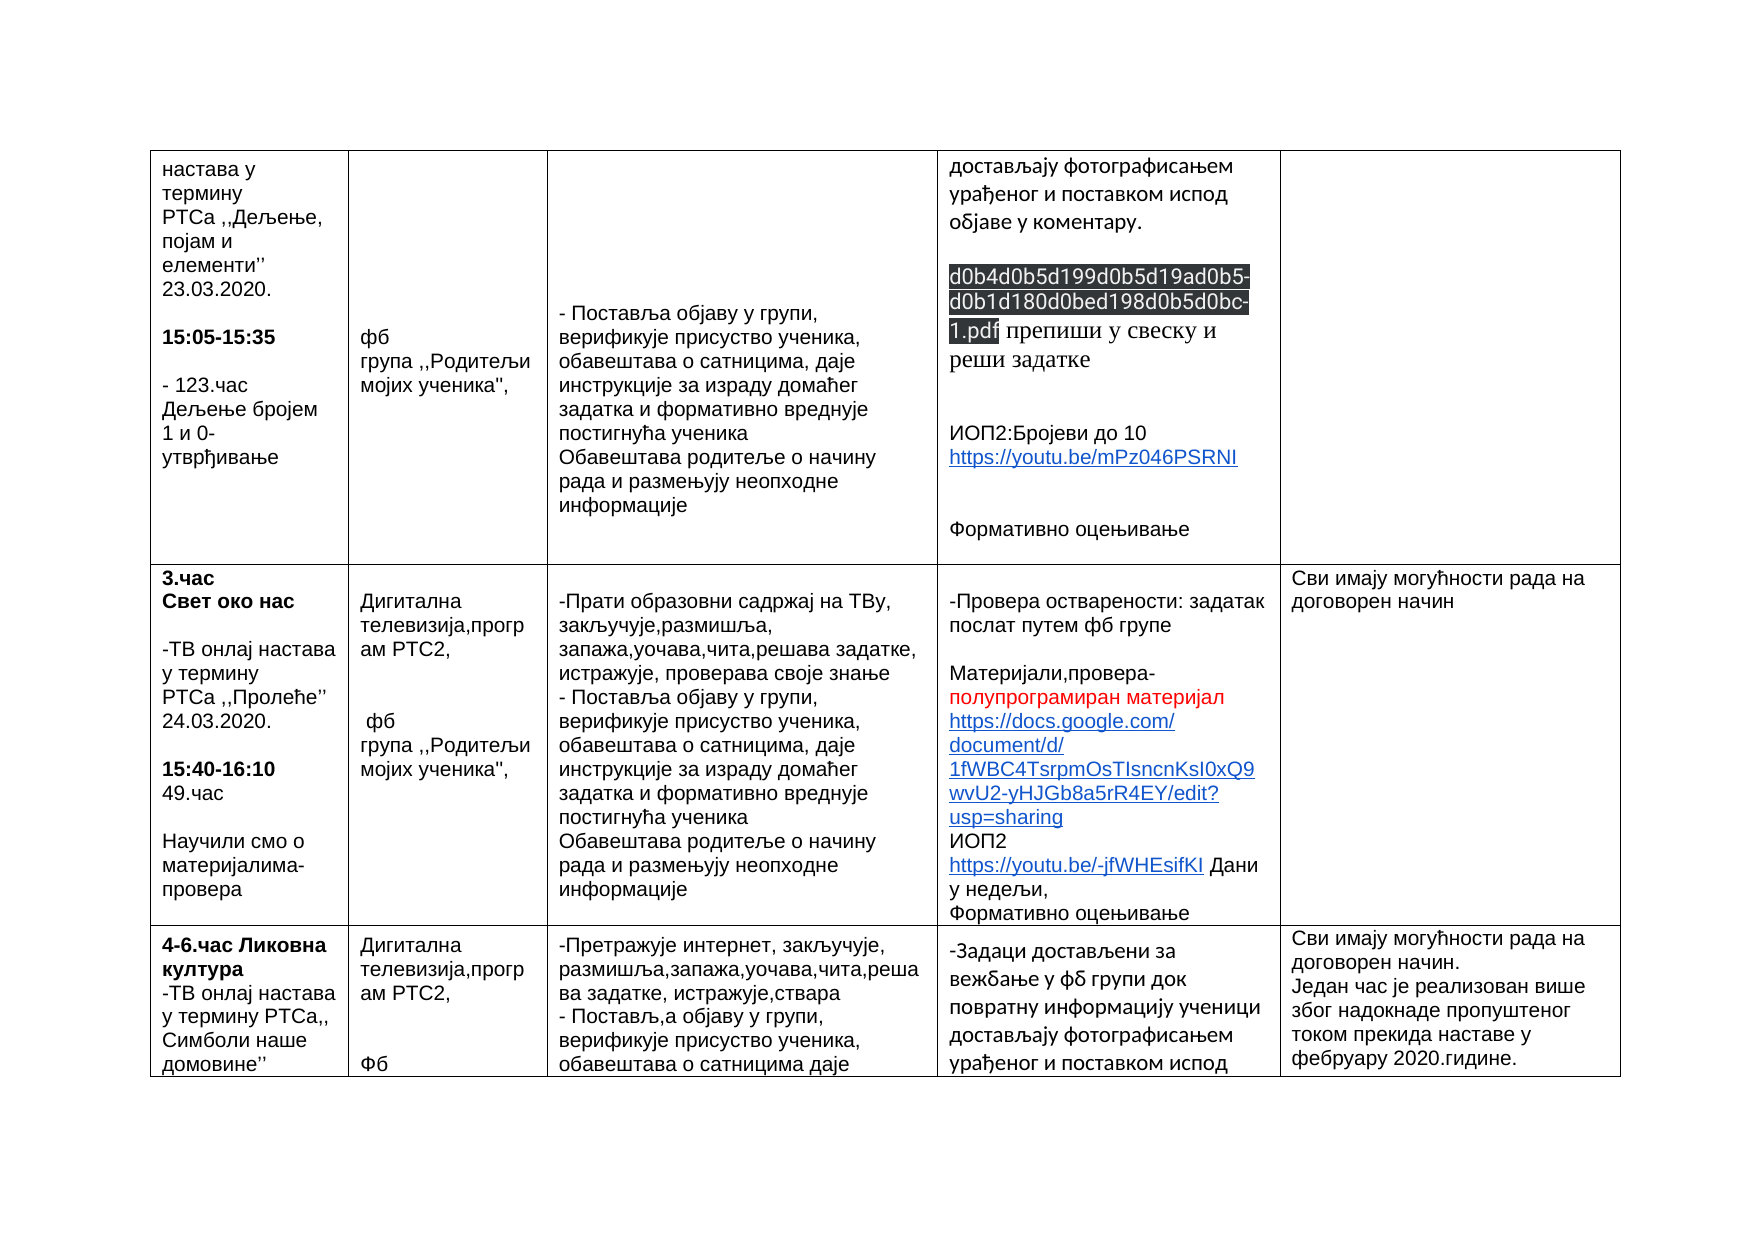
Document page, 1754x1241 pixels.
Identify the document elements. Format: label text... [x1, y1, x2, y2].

table_cell 3.час Свет око нас -ТВ онлај настава у термину РТСа ,,Пролеће’’ 24.03.2020. 15:40-16:10 49.час Научили смо о материјалима- провера [151, 565, 348, 925]
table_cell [349, 926, 547, 1076]
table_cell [548, 926, 937, 1076]
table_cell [938, 151, 1280, 564]
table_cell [938, 926, 1280, 1076]
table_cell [1281, 151, 1620, 564]
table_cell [151, 151, 348, 564]
table_cell -Провера остварености: задатак послат путем фб групе Maтеријали,провера- полупрограмиран материјал https://docs.google.com/document/d/1fWBC4TsrpmOsTIsncnKsI0xQ9wvU2-yHJGb8a5rR4EY/edit?usp=sharing ИОП2 https://youtu.be/-jfWHEsifKI Дани у недељи, Формативно оцењивање [938, 565, 1280, 925]
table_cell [151, 926, 348, 1076]
table_cell Дигитална телевизија,програм РТС2, фб група ,,Родитељи мојих ученика'', [349, 565, 547, 925]
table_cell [548, 151, 937, 564]
table_cell -Прати образовни садржај на ТВу, закључује,размишља, запажа,уочава,чита,решава задатке, истражује, проверава своје знање - Поставља објаву у групи, верификује присуство ученика, обавештава о сатницима, даје инструкције за израду домаћег задатка и формативно вреднује постигнућа ученика Обавештава родитеље о начину рада и размењују неопходне информације [548, 565, 937, 925]
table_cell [349, 151, 547, 564]
table_cell Сви имају могућности рада на договорен начин [1281, 565, 1620, 925]
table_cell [1281, 926, 1620, 1076]
